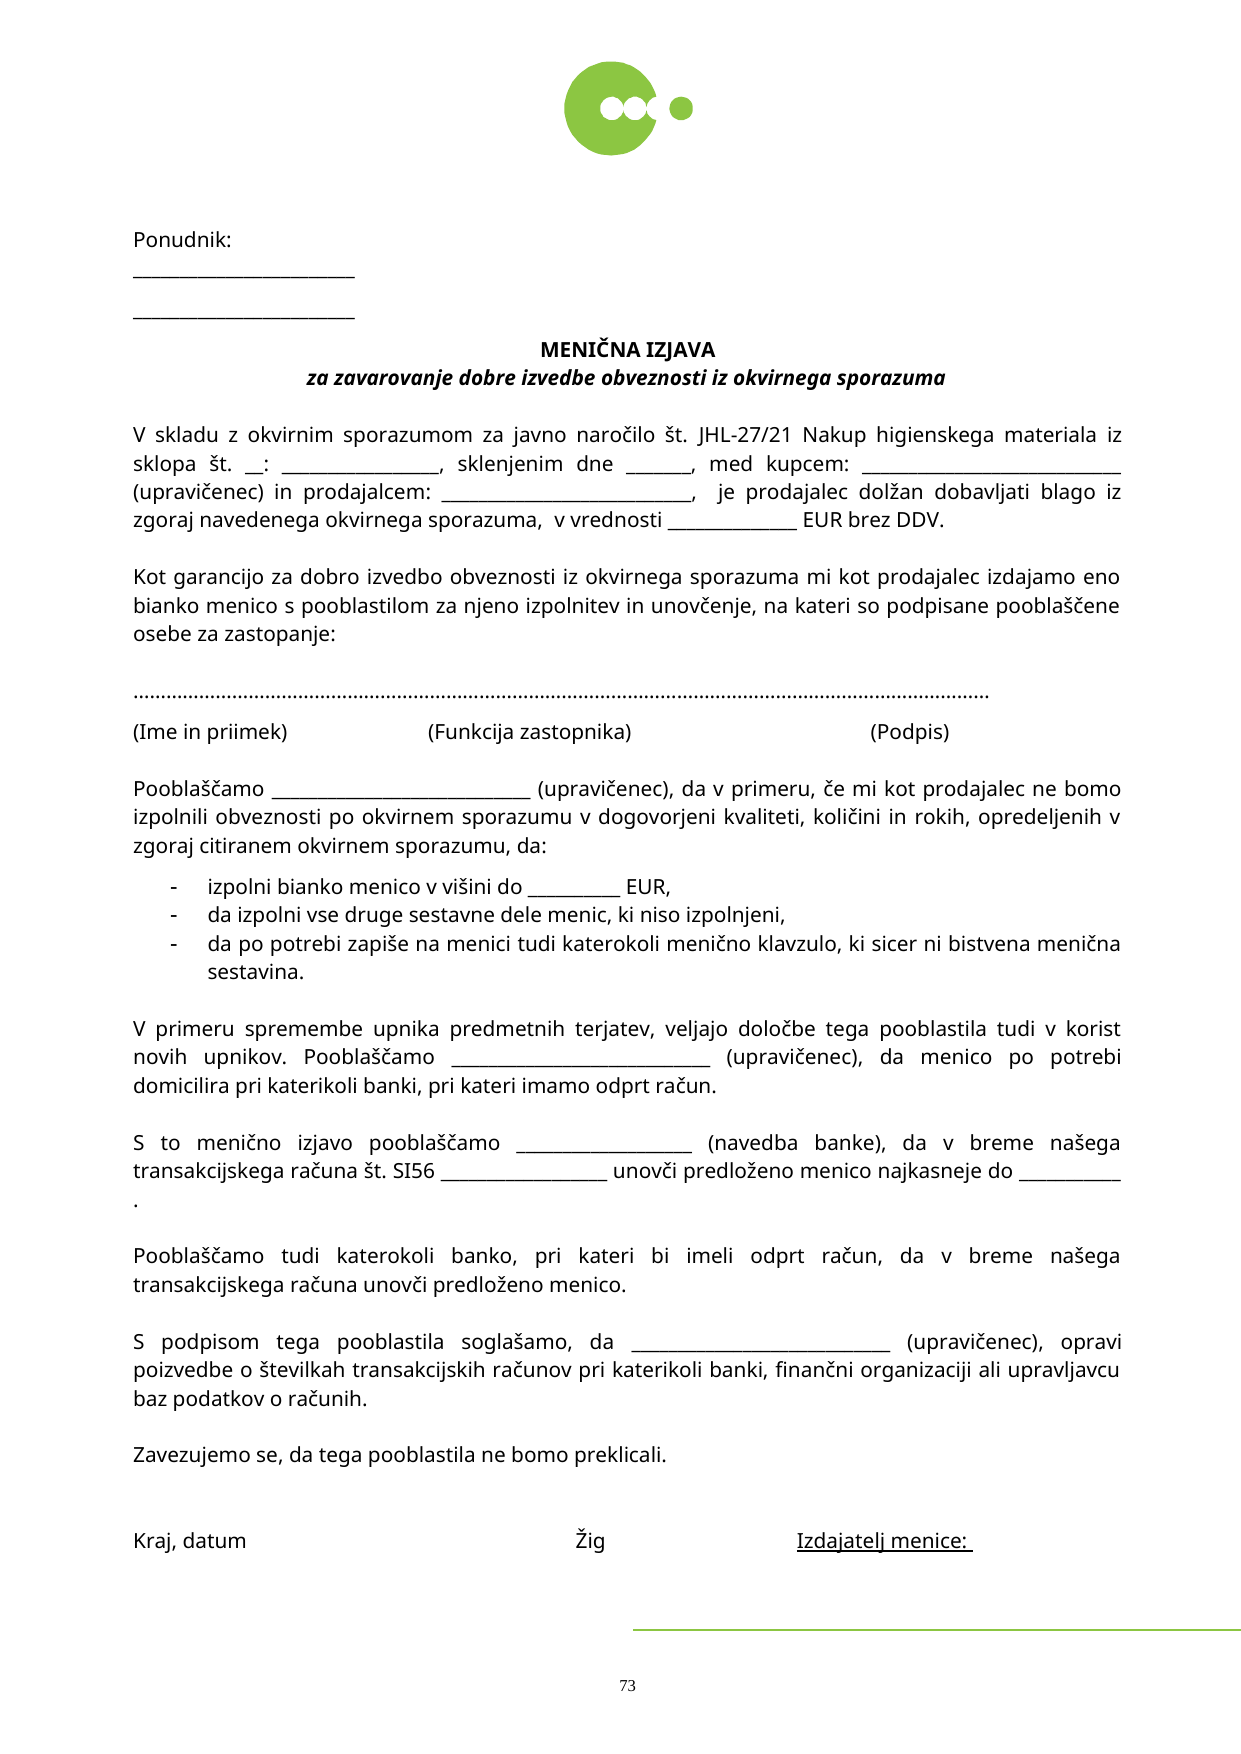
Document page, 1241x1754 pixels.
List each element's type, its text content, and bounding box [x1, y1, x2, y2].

text Pooblaščamo ____________________________ (upravičenec), da v primeru, če mi kot prodajalec ne bomo izpolnili obveznosti po okvirnem sporazumu v dogovorjeni kvaliteti, količini in rokih, opredeljenih v zgoraj citiranem okvirnem sporazumu, da: [133, 774, 1122, 859]
text Ponudnik: [133, 225, 1122, 253]
text (Ime in priimek) (Funkcija zastopnika) (Podpis) [133, 717, 1122, 746]
text V skladu z okvirnim sporazumom za javno naročilo št. JHL-27/21 Nakup higienskega materiala iz sklopa št. __: _________________, sklenjenim dne _______, med kupcem: ____________________________ (upravičenec) in prodajalcem: ___________________________, je prodajalec dolžan dobavljati blago iz zgoraj navedenega okvirnega sporazuma, v vrednosti ______________ EUR brez DDV. [133, 420, 1122, 534]
text Zavezujemo se, da tega pooblastila ne bomo preklicali. [133, 1441, 1122, 1469]
text ________________________ [133, 294, 1122, 322]
text V primeru spremembe upnika predmetnih terjatev, veljajo določbe tega pooblastila tudi v korist novih upnikov. Pooblaščamo ____________________________ (upravičenec), da menico po potrebi domicilira pri katerikoli banki, pri kateri imamo odprt račun. [133, 1014, 1122, 1099]
text ________________________ [133, 253, 1122, 282]
list da po potrebi zapiše na menici tudi katerokoli menično klavzulo, ki sicer ni bistvena menična sestavina. [170, 929, 1122, 986]
text S podpisom tega pooblastila soglašamo, da ____________________________ (upravičenec), opravi poizvedbe o številkah transakcijskih računov pri katerikoli banki, finančni organizaciji ali upravljavcu baz podatkov o računih. [133, 1327, 1122, 1412]
list izpolni bianko menico v višini do __________ EUR, [170, 872, 1122, 900]
text Kraj, datum Žig Izdajatelj menice: [133, 1526, 1122, 1554]
text Kot garancijo za dobro izvedbo obveznosti iz okvirnega sporazuma mi kot prodajalec izdajamo eno bianko menico s pooblastilom za njeno izpolnitev in unovčenje, na kateri so podpisane pooblaščene osebe za zastopanje: [133, 562, 1122, 648]
text Pooblaščamo tudi katerokoli banko, pri kateri bi imeli odprt račun, da v breme našega transakcijskega računa unovči predloženo menico. [133, 1242, 1122, 1298]
list da izpolni vse druge sestavne dele menic, ki niso izpolnjeni, [170, 900, 1122, 929]
text ………………………………………………………………………………………………………………………………………… [133, 676, 1122, 705]
text MENIČNA IZJAVA [133, 335, 1122, 363]
text S to menično izjavo pooblaščamo ___________________ (navedba banke), da v breme našega transakcijskega računa št. SI56 __________________ unovči predloženo menico najkasneje do ___________ . [133, 1128, 1122, 1213]
text za zavarovanje dobre izvedbe obveznosti iz okvirnega sporazuma [133, 363, 1122, 392]
